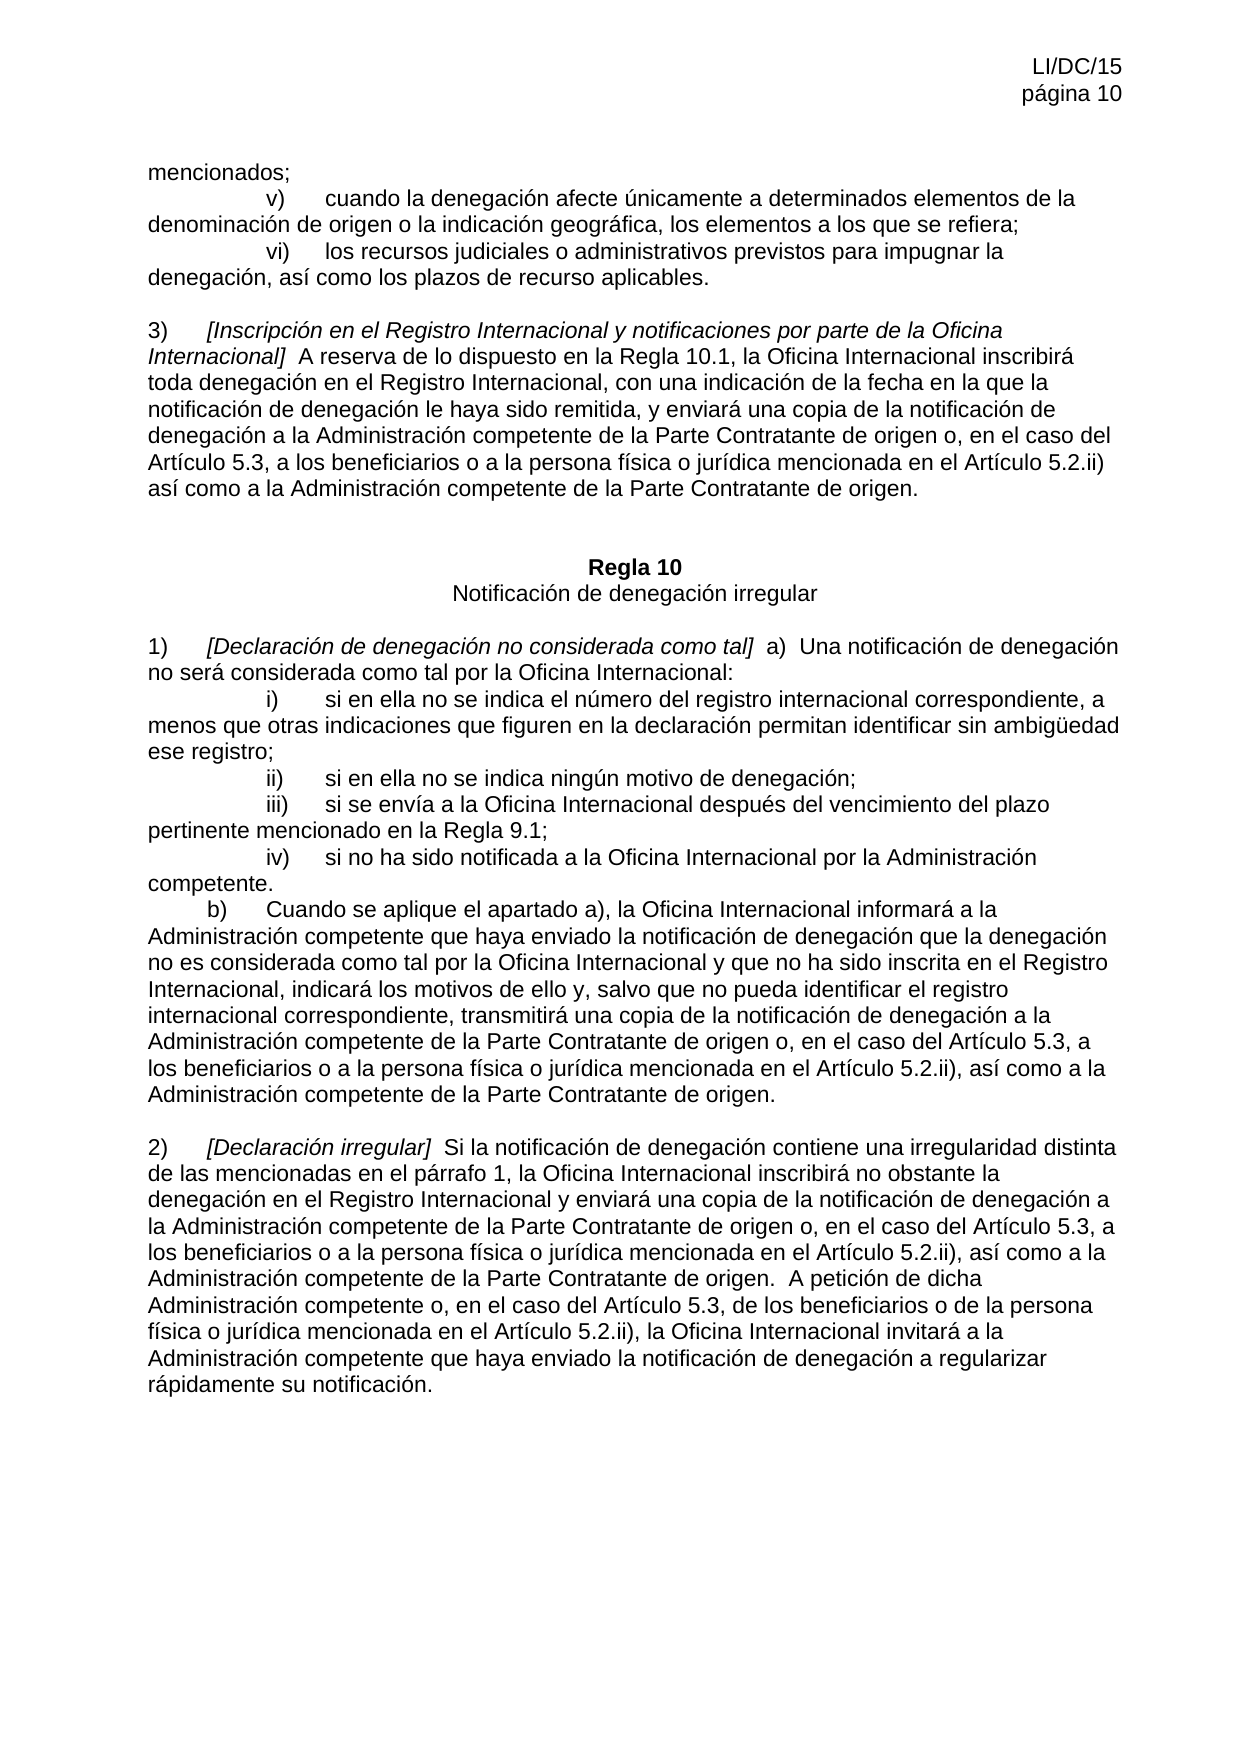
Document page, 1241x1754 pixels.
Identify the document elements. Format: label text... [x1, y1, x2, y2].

text b) Cuando se aplique el apartado a), la Oficina Internacional informará a la Administración competente que haya enviado la notificación de denegación que la denegación no es considerada como tal por la Oficina Internacional y que no ha sido inscrita en el Registro Internacional, indicará los motivos de ello y, salvo que no pueda identificar el registro internacional correspondiente, transmitirá una copia de la notificación de denegación a la Administración competente de la Parte Contratante de origen o, en el caso del Artículo 5.3, a los beneficiarios o a la persona física o jurídica mencionada en el Artículo 5.2.ii), así como a la Administración competente de la Parte Contratante de origen. [148, 896, 1122, 1107]
text i) si en ella no se indica el número del registro internacional correspondiente, a menos que otras indicaciones que figuren en la declaración permitan identificar sin ambigüedad ese registro; [148, 686, 1122, 765]
text 1) [Declaración de denegación no considerada como tal] a) Una notificación de denegación no será considerada como tal por la Oficina Internacional: [148, 633, 1122, 686]
text 2) [Declaración irregular] Si la notificación de denegación contiene una irregularidad distinta de las mencionadas en el párrafo 1, la Oficina Internacional inscribirá no obstante la denegación en el Registro Internacional y enviará una copia de la notificación de denegación a la Administración competente de la Parte Contratante de origen o, en el caso del Artículo 5.3, a los beneficiarios o a la persona física o jurídica mencionada en el Artículo 5.2.ii), así como a la Administración competente de la Parte Contratante de origen. A petición de dicha Administración competente o, en el caso del Artículo 5.3, de los beneficiarios o de la persona física o jurídica mencionada en el Artículo 5.2.ii), la Oficina Internacional invitará a la Administración competente que haya enviado la notificación de denegación a regularizar rápidamente su notificación. [148, 1134, 1122, 1397]
text vi) los recursos judiciales o administrativos previstos para impugnar la denegación, así como los plazos de recurso aplicables. [148, 238, 1122, 290]
text 3) [Inscripción en el Registro Internacional y notificaciones por parte de la Oficina Internacional] A reserva de lo dispuesto en la Regla 10.1, la Oficina Internacional inscribirá toda denegación en el Registro Internacional, con una indicación de la fecha en la que la notificación de denegación le haya sido remitida, y enviará una copia de la notificación de denegación a la Administración competente de la Parte Contratante de origen o, en el caso del Artículo 5.3, a los beneficiarios o a la persona física o jurídica mencionada en el Artículo 5.2.ii) así como a la Administración competente de la Parte Contratante de origen. [148, 317, 1122, 501]
text iii) si se envía a la Oficina Internacional después del vencimiento del plazo pertinente mencionado en la Regla 9.1; [148, 791, 1122, 844]
text Regla 10 [148, 554, 1122, 580]
text iv) si no ha sido notificada a la Oficina Internacional por la Administración competente. [148, 844, 1122, 896]
text Notificación de denegación irregular [148, 580, 1122, 607]
text ii) si en ella no se indica ningún motivo de denegación; [207, 765, 1122, 791]
text v) cuando la denegación afecte únicamente a determinados elementos de la denominación de origen o la indicación geográfica, los elementos a los que se refiera; [148, 185, 1122, 238]
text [148, 158, 1122, 185]
